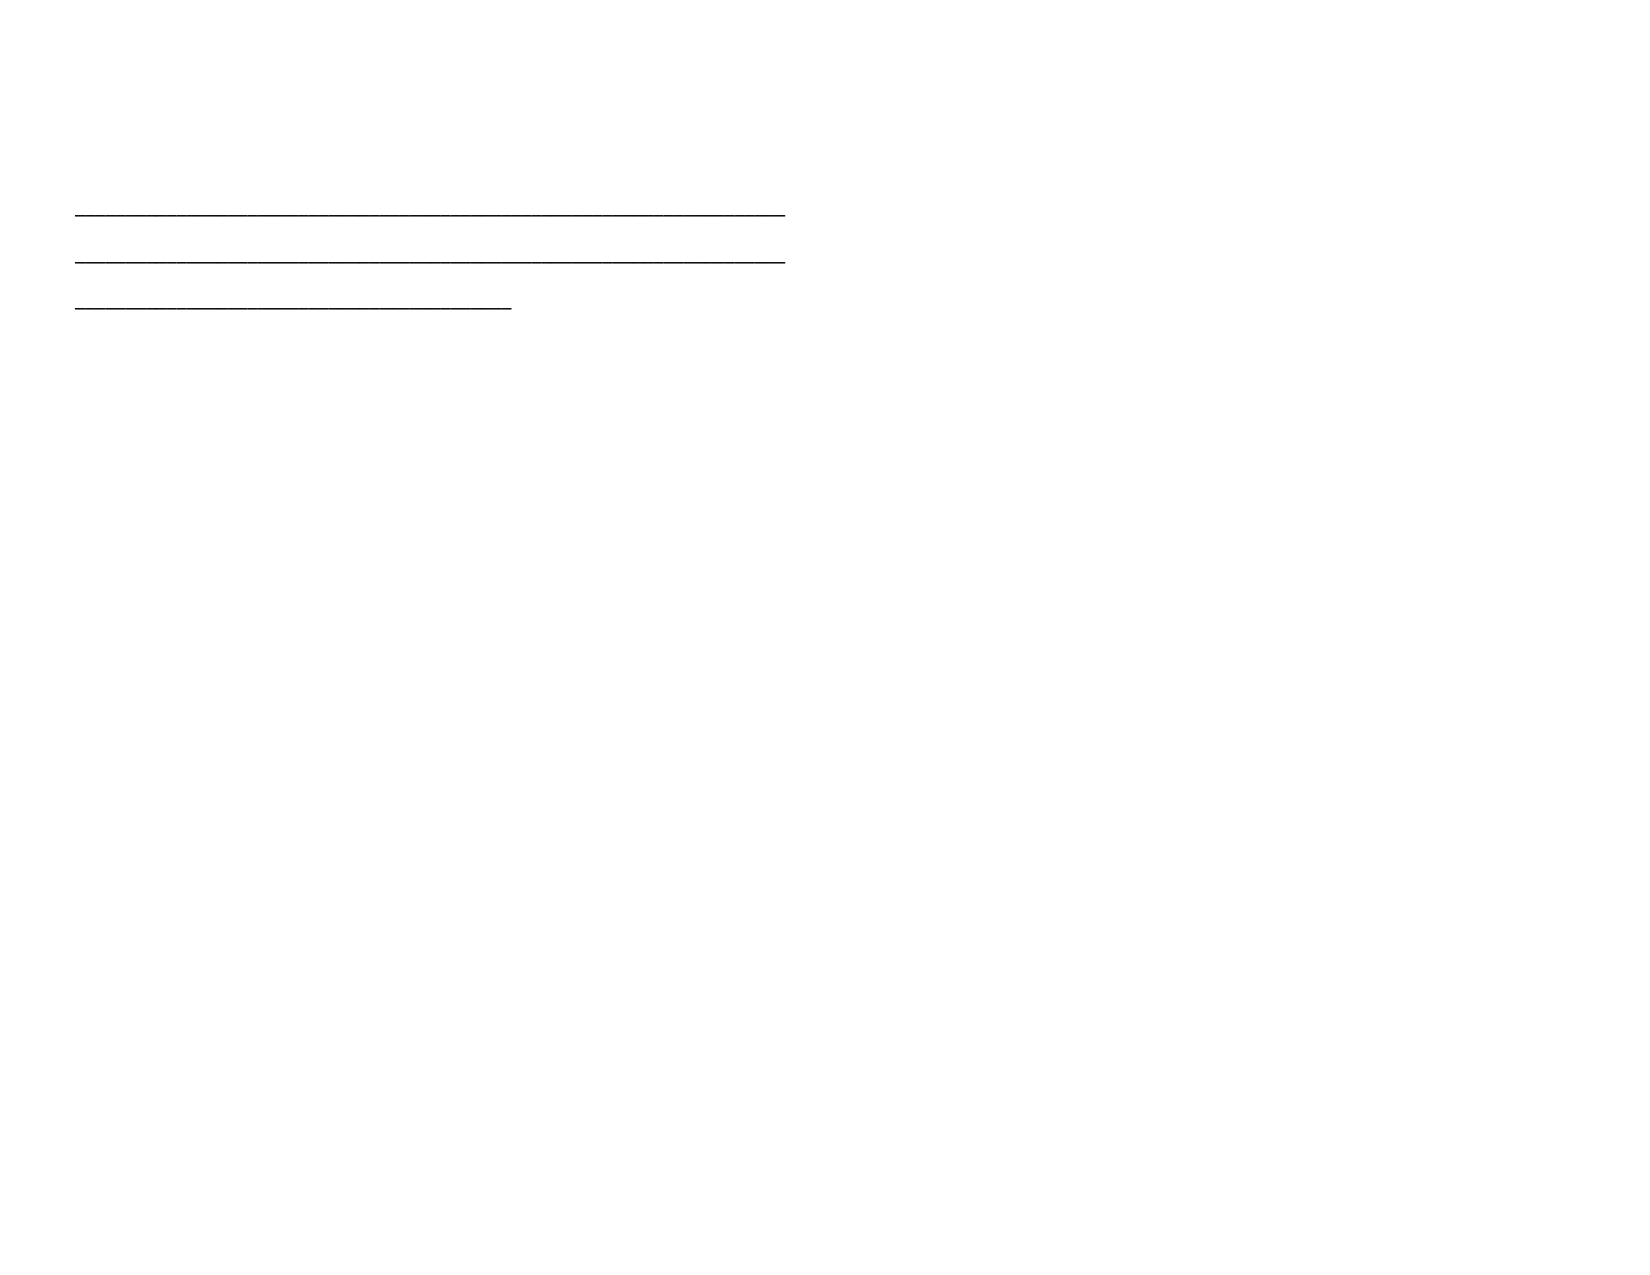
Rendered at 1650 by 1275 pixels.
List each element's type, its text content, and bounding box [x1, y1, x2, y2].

text _______________________________________________________________________________________________________________________________________________________________________________________ [75, 188, 787, 313]
